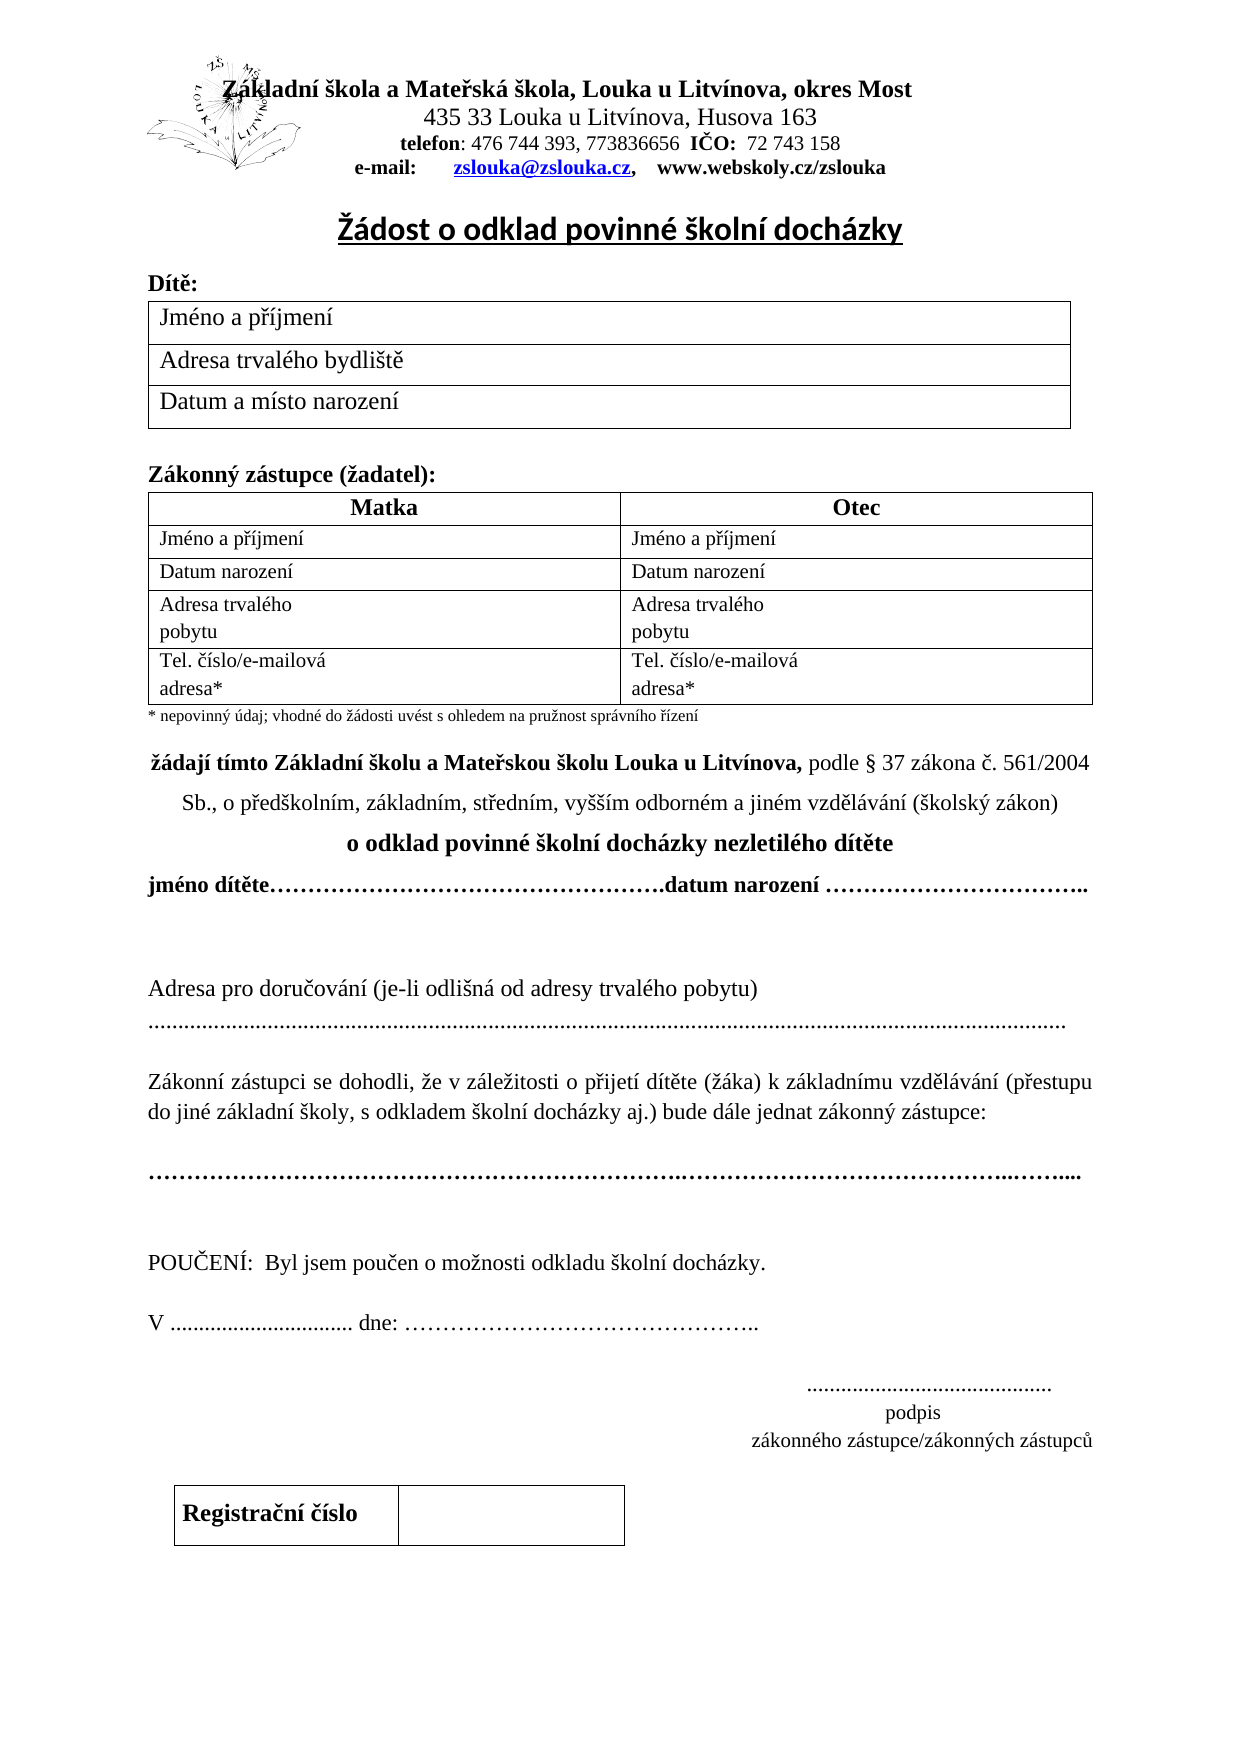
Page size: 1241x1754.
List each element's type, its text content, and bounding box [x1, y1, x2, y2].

table_cell [857, 649, 1092, 704]
text …………………………………………………………….……………………………………..…….... [148, 1158, 1093, 1185]
table_header Jméno a příjmení [149, 302, 610, 344]
table_header [610, 302, 1070, 344]
table_cell Adresa trvalého pobytu [149, 591, 363, 647]
text Zákonný zástupce (žadatel): [148, 460, 1093, 488]
table_header Registrační číslo [175, 1486, 398, 1545]
table_header Otec [621, 493, 1092, 525]
text Žádost o odklad povinné školní docházky [148, 208, 1093, 249]
text Adresa pro doručování (je-li odlišná od adresy trvalého pobytu) [148, 974, 1093, 1002]
table_header Matka [149, 493, 620, 525]
table_cell Datum narození [149, 559, 363, 590]
picture [146, 53, 302, 171]
table_cell [364, 559, 620, 590]
text jméno dítěte…………………………………………….datum narození …………………………….. [148, 871, 1093, 898]
table_cell Tel. číslo/e-mailová adresa* [149, 649, 363, 704]
text zákonného zástupce/zákonných zástupců [148, 1428, 1093, 1452]
table_cell [364, 649, 620, 704]
text V ................................ dne: ……………………………………….. [148, 1309, 1093, 1336]
table_cell [364, 591, 620, 647]
text Zákonní zástupci se dohodli, že v záležitosti o přijetí dítěte (žáka) k základnímu vzdělávání (přestupu do jiné základní školy, s odkladem školní docházky aj.) bude dále jednat zákonný zástupce: [148, 1068, 1093, 1124]
table_cell [610, 386, 1070, 428]
table_cell Adresa trvalého bydliště [149, 345, 610, 385]
table_cell Datum a místo narození [149, 386, 610, 428]
text podpis [148, 1400, 1093, 1424]
table_cell [857, 526, 1092, 558]
text .......................................................................................................................................................... [148, 1006, 1093, 1033]
text Dítě: [148, 269, 1093, 297]
table_header [399, 1486, 624, 1545]
text ........................................... [148, 1370, 1093, 1396]
table_cell [857, 559, 1092, 590]
text * nepovinný údaj; vhodné do žádosti uvést s ohledem na pružnost správního řízení [148, 705, 1093, 724]
table_cell [610, 345, 1070, 385]
table_cell Datum narození [621, 559, 857, 590]
table_cell Jméno a příjmení [149, 526, 363, 558]
text POUČENÍ: Byl jsem poučen o možnosti odkladu školní docházky. [148, 1249, 1093, 1275]
text žádají tímto Základní školu a Mateřskou školu Louka u Litvínova, podle § 37 zákona č. 561/2004 Sb., o předškolním, základním, středním, vyšším odborném a jiném vzdělávání (školský zákon) [148, 749, 1093, 815]
table_cell Tel. číslo/e-mailová adresa* [621, 649, 857, 704]
text o odklad povinné školní docházky nezletilého dítěte [148, 828, 1093, 857]
table_cell [364, 526, 620, 558]
table_cell Jméno a příjmení [621, 526, 857, 558]
table_cell Adresa trvalého pobytu [621, 591, 857, 647]
table_cell [857, 591, 1092, 647]
